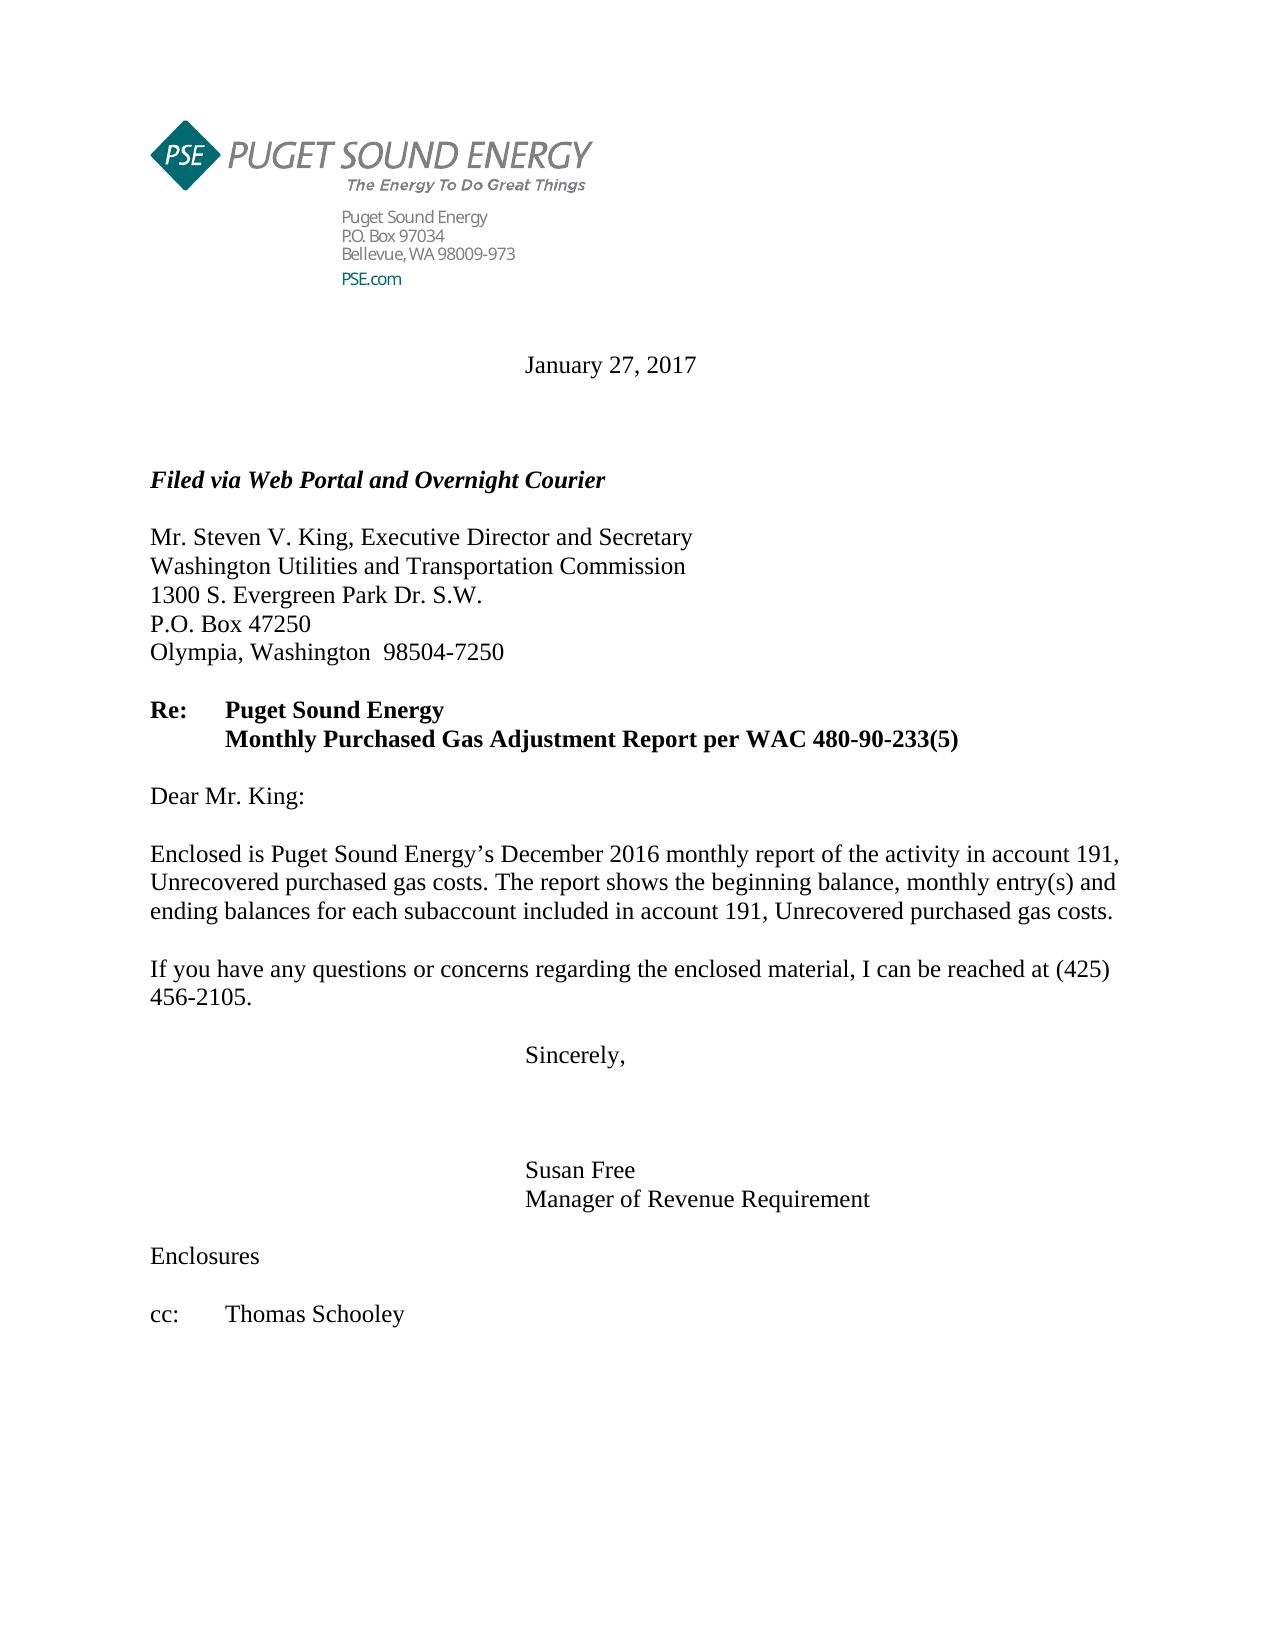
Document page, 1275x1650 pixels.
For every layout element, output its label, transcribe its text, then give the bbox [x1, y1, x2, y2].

text Manager of Revenue Requirement [450, 1184, 1125, 1212]
text Mr. Steven V. King, Executive Director and Secretary [150, 522, 1125, 551]
text If you have any questions or concerns regarding the enclosed material, I can be reached at (425) 456-2105. [150, 954, 1125, 1011]
text Re: Puget Sound Energy Monthly Purchased Gas Adjustment Report per WAC 480-90-233(5) [150, 695, 1125, 752]
text Washington Utilities and Transportation Commission [150, 551, 1125, 580]
text Dear Mr. King: [150, 781, 1125, 810]
text cc: Thomas Schooley [150, 1299, 1125, 1327]
text January 27, 2017 [525, 350, 1125, 379]
text Susan Free [450, 1155, 1125, 1184]
text P.O. Box 47250 [150, 609, 1125, 637]
text Enclosures [150, 1241, 1125, 1270]
text Olympia, Washington 98504-7250 [150, 637, 1125, 666]
text Sincerely, [525, 1040, 1125, 1069]
text Enclosed is Puget Sound Energy’s December 2016 monthly report of the activity in account 191, Unrecovered purchased gas costs. The report shows the beginning balance, monthly entry(s) and ending balances for each subaccount included in account 191, Unrecovered purchased gas costs. [150, 839, 1125, 925]
text 1300 S. Evergreen Park Dr. S.W. [150, 580, 1125, 609]
text Filed via Web Portal and Overnight Courier [150, 465, 1125, 494]
